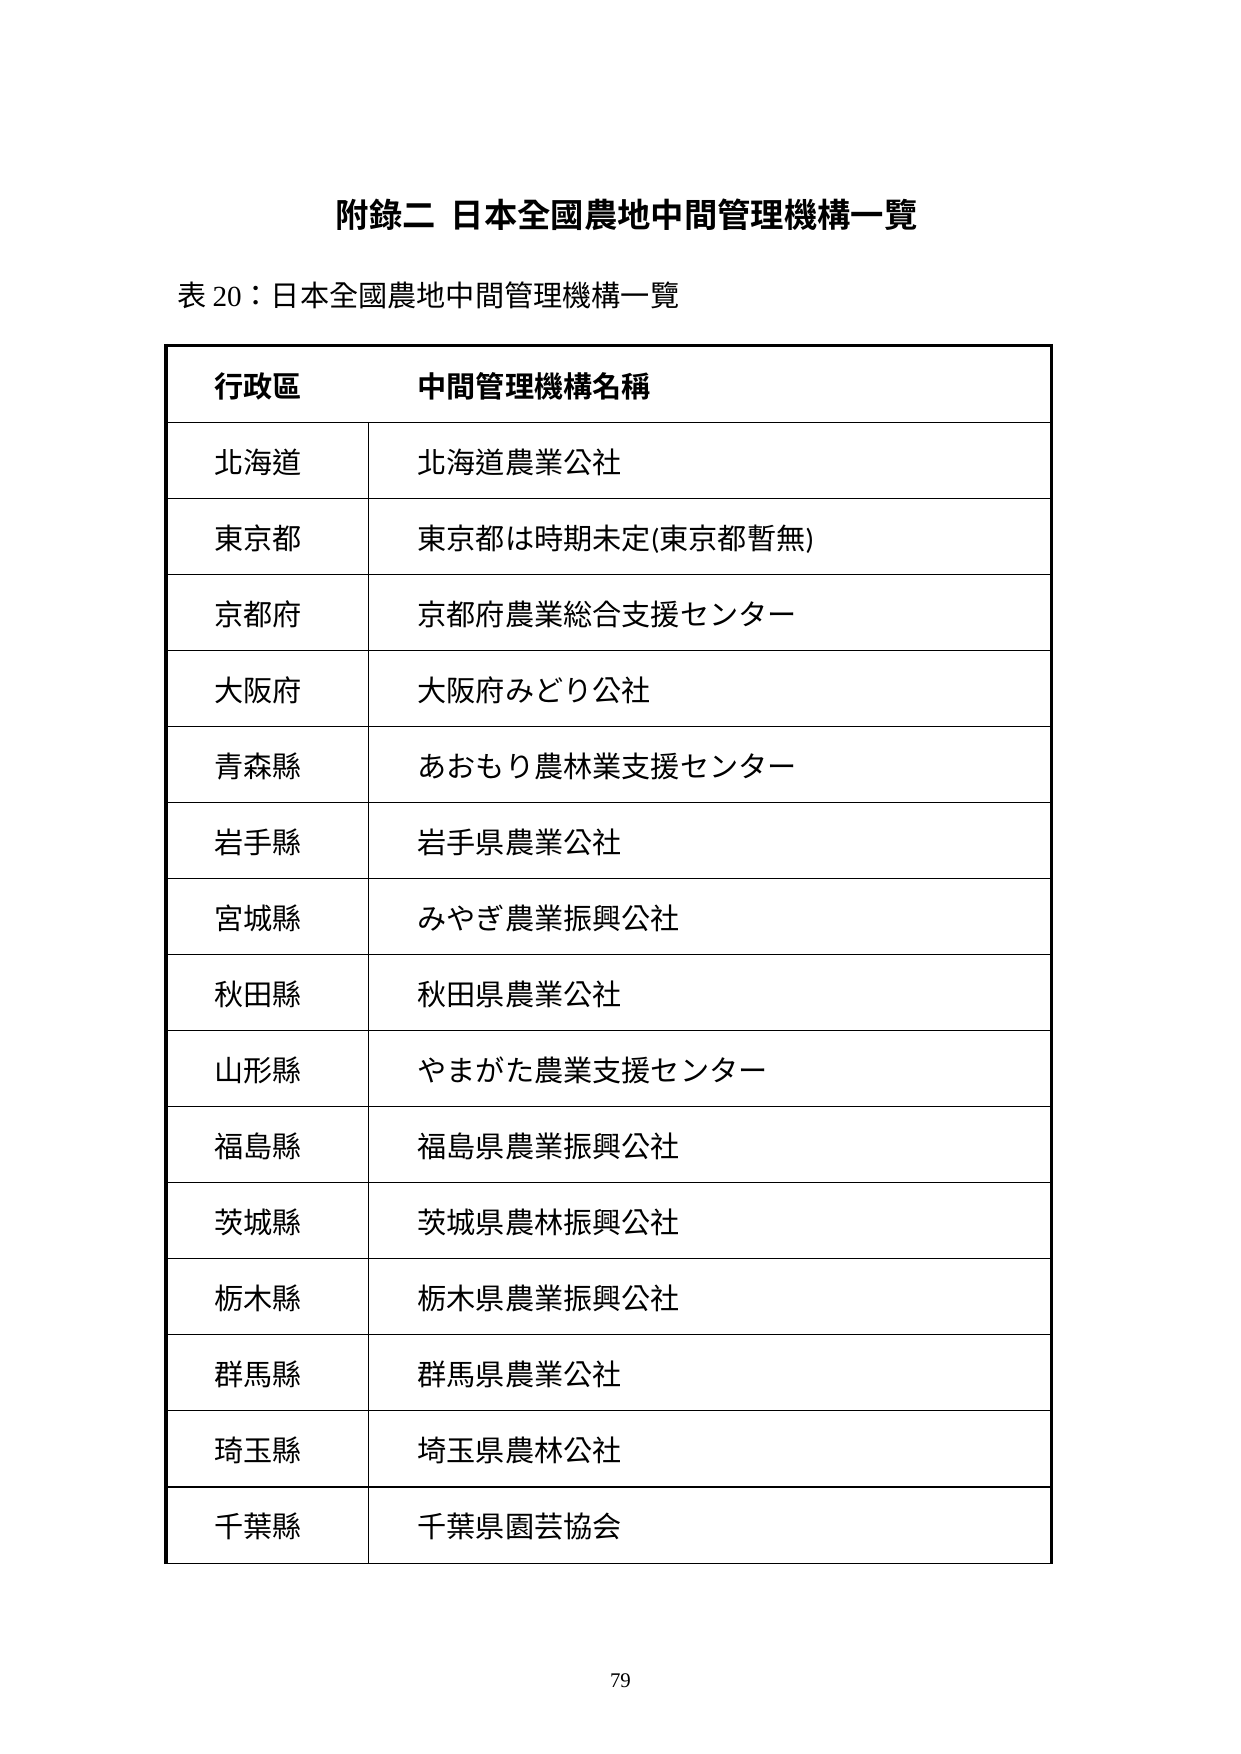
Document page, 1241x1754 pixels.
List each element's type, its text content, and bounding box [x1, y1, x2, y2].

table_cell 千葉県園芸協会 [369, 1488, 1050, 1562]
table_cell 群馬県農業公社 [369, 1335, 1050, 1410]
table_cell あおもり農林業支援センター [369, 727, 1050, 802]
table_cell 青森縣 [168, 727, 368, 802]
table_cell 群馬縣 [168, 1335, 368, 1410]
table_cell 京都府 [168, 575, 368, 650]
table_cell 東京都 [168, 499, 368, 574]
table_cell 京都府農業総合支援センター [369, 575, 1050, 650]
table_cell みやぎ農業振興公社 [369, 879, 1050, 954]
table_cell 琦玉縣 [168, 1411, 368, 1486]
table_cell 秋田縣 [168, 955, 368, 1030]
table_cell 栃木県農業振興公社 [369, 1259, 1050, 1334]
table_cell 大阪府みどり公社 [369, 651, 1050, 726]
table_cell 秋田県農業公社 [369, 955, 1050, 1030]
table_header 行政區 [168, 347, 369, 422]
table_cell 大阪府 [168, 651, 368, 726]
table_cell 福島県農業振興公社 [369, 1107, 1050, 1182]
table_cell やまがた農業支援センター [369, 1031, 1050, 1106]
table_cell 北海道 [168, 423, 368, 498]
table_cell 山形縣 [168, 1031, 368, 1106]
text 附錄二 日本全國農地中間管理機構一覽 [215, 183, 1038, 237]
text 表20：日本全國農地中間管理機構一覽 [177, 256, 1054, 331]
table_header 中間管理機構名稱 [369, 347, 1050, 422]
table_cell 栃木縣 [168, 1259, 368, 1334]
table_cell 岩手県農業公社 [369, 803, 1050, 878]
table_cell 北海道農業公社 [369, 423, 1050, 498]
table_cell 千葉縣 [168, 1488, 368, 1562]
table_cell 東京都は時期未定(東京都暫無) [369, 499, 1050, 574]
table_cell 福島縣 [168, 1107, 368, 1182]
table_cell 茨城縣 [168, 1183, 368, 1258]
table_cell 宮城縣 [168, 879, 368, 954]
table_cell 岩手縣 [168, 803, 368, 878]
table_cell 埼玉県農林公社 [369, 1411, 1050, 1486]
table_cell 茨城県農林振興公社 [369, 1183, 1050, 1258]
